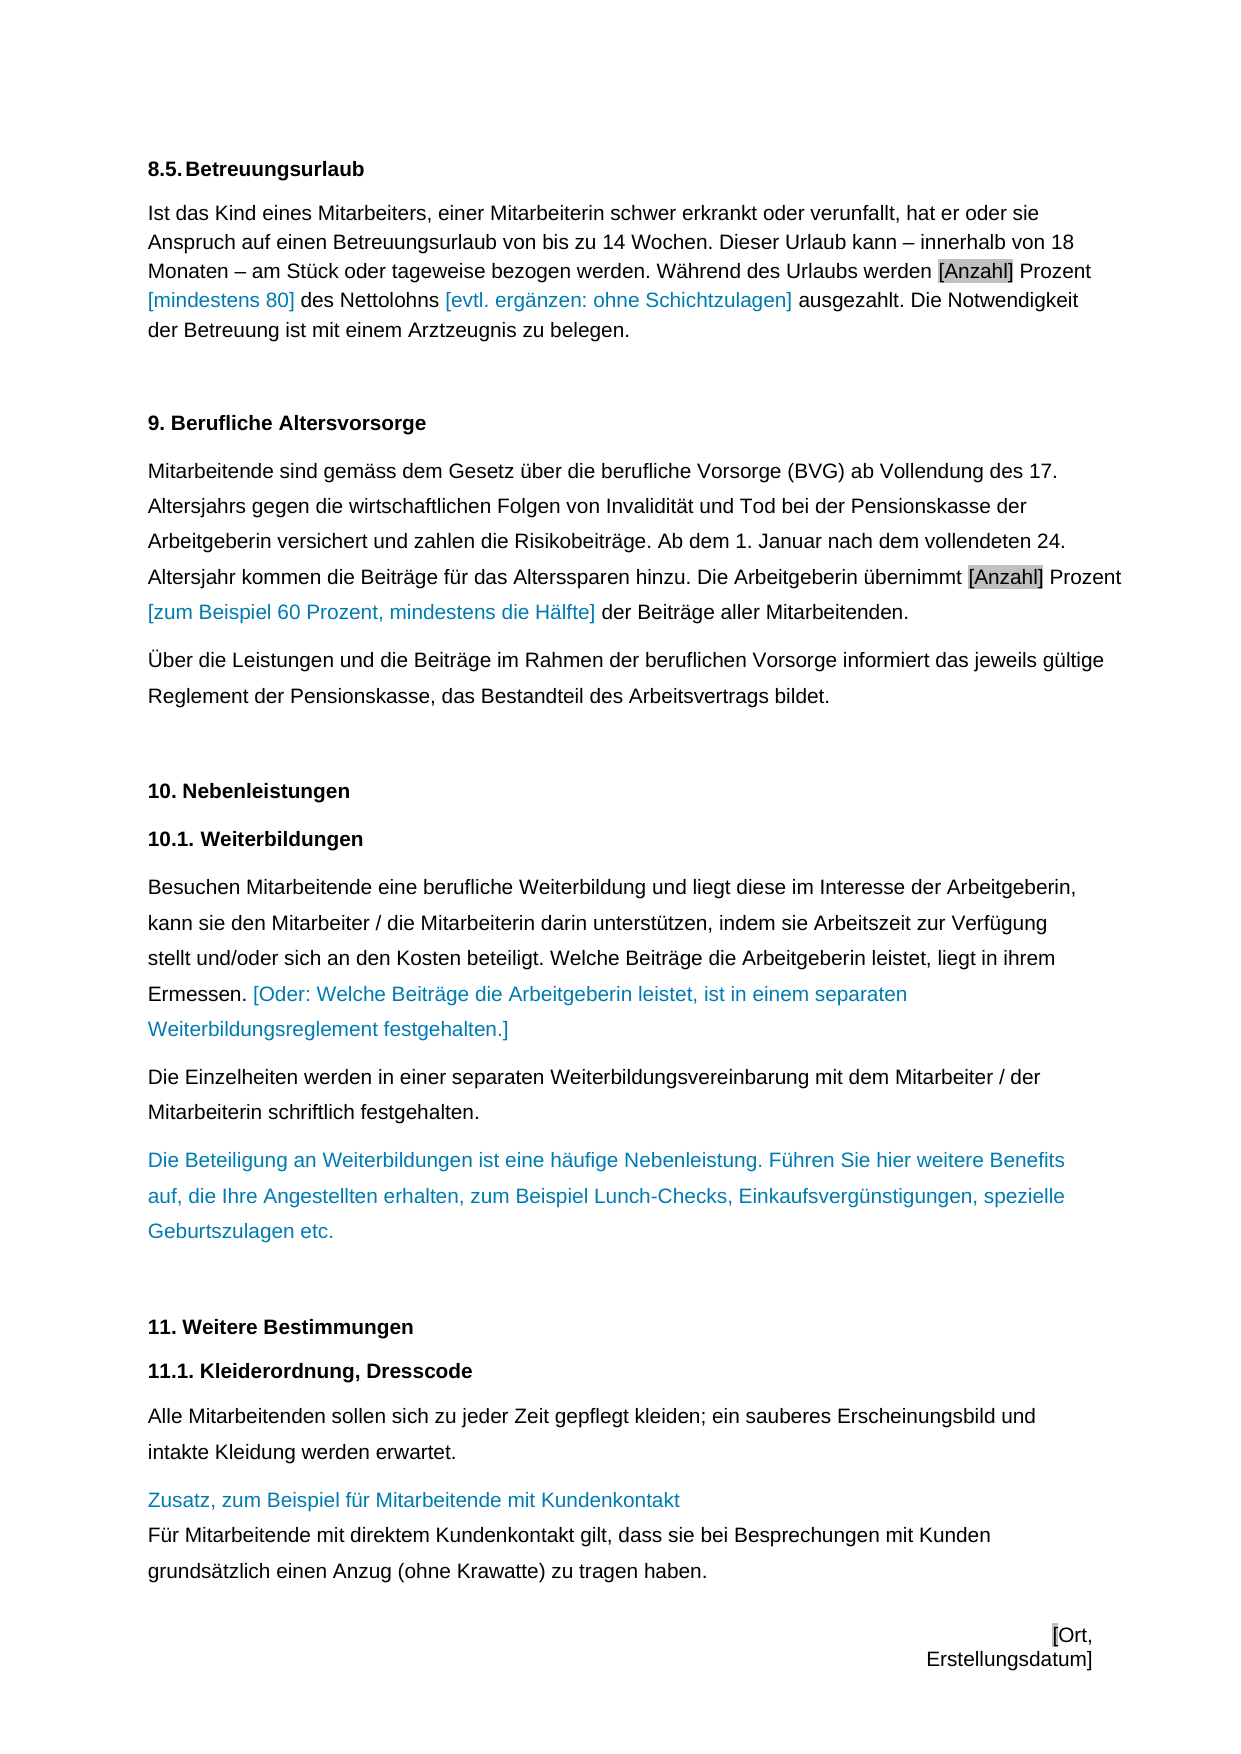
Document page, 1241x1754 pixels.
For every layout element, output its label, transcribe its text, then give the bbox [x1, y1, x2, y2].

text 11.1. Kleiderordnung, Dresscode [148, 1354, 1093, 1383]
subtitle 9. Berufliche Altersvorsorge [148, 402, 1093, 437]
text Alle Mitarbeitenden sollen sich zu jeder Zeit gepflegt kleiden; ein sauberes Erscheinungsbild und intakte Kleidung werden erwartet. [148, 1396, 1093, 1466]
text Zusatz, zum Beispiel für Mitarbeitende mit Kundenkontakt Für Mitarbeitende mit direktem Kundenkontakt gilt, dass sie bei Besprechungen mit Kunden grundsätzlich einen Anzug (ohne Krawatte) zu tragen haben. [148, 1479, 1093, 1585]
subtitle 11. Weitere Bestimmungen [148, 1306, 1093, 1341]
text Die Einzelheiten werden in einer separaten Weiterbildungsvereinbarung mit dem Mitarbeiter / der Mitarbeiterin schriftlich festgehalten. [148, 1056, 1093, 1127]
text Ist das Kind eines Mitarbeiters, einer Mitarbeiterin schwer erkrankt oder verunfallt, hat er oder sie Anspruch auf einen Betreuungsurlaub von bis zu 14 Wochen. Dieser Urlaub kann – innerhalb von 18 Monaten – am Stück oder tageweise bezogen werden. Während des Urlaubs werden Prozent [mindestens 80] des Nettolohns [evtl. ergänzen: ohne Schichtzulagen] ausgezahlt. Die Notwendigkeit der Betreuung ist mit einem Arztzeugnis zu belegen. [148, 196, 1093, 341]
subtitle Weiterbildungen [148, 818, 1093, 854]
text Über die Leistungen und die Beiträge im Rahmen der beruflichen Vorsorge informiert das jeweils gültige Reglement der Pensionskasse, das Bestandteil des Arbeitsvertrags bildet. [148, 639, 1122, 710]
text Die Beteiligung an Weiterbildungen ist eine häufige Nebenleistung. Führen Sie hier weitere Benefits auf, die Ihre Angestellten erhalten, zum Beispiel Lunch-Checks, Einkaufsvergünstigungen, spezielle Geburtszulagen etc. [148, 1139, 1093, 1246]
subtitle Betreuungsurlaub [148, 148, 1093, 183]
text Mitarbeitende sind gemäss dem Gesetz über die berufliche Vorsorge (BVG) ab Vollendung des 17. Altersjahrs gegen die wirtschaftlichen Folgen von Invalidität und Tod bei der Pensionskasse der Arbeitgeberin versichert und zahlen die Risikobeiträge. Ab dem 1. Januar nach dem vollendeten 24. Altersjahr kommen die Beiträge für das Alterssparen hinzu. Die Arbeitgeberin übernimmt Prozent [zum Beispiel 60 Prozent, mindestens die Hälfte] der Beiträge aller Mitarbeitenden. [148, 450, 1122, 627]
subtitle 10. Nebenleistungen [148, 771, 1093, 806]
text Besuchen Mitarbeitende eine berufliche Weiterbildung und liegt diese im Interesse der Arbeitgeberin, kann sie den Mitarbeiter / die Mitarbeiterin darin unterstützen, indem sie Arbeitszeit zur Verfügung stellt und/oder sich an den Kosten beteiligt. Welche Beiträge die Arbeitgeberin leistet, liegt in ihrem Ermessen. [Oder: Welche Beiträge die Arbeitgeberin leistet, ist in einem separaten Weiterbildungsreglement festgehalten.] [148, 866, 1093, 1043]
